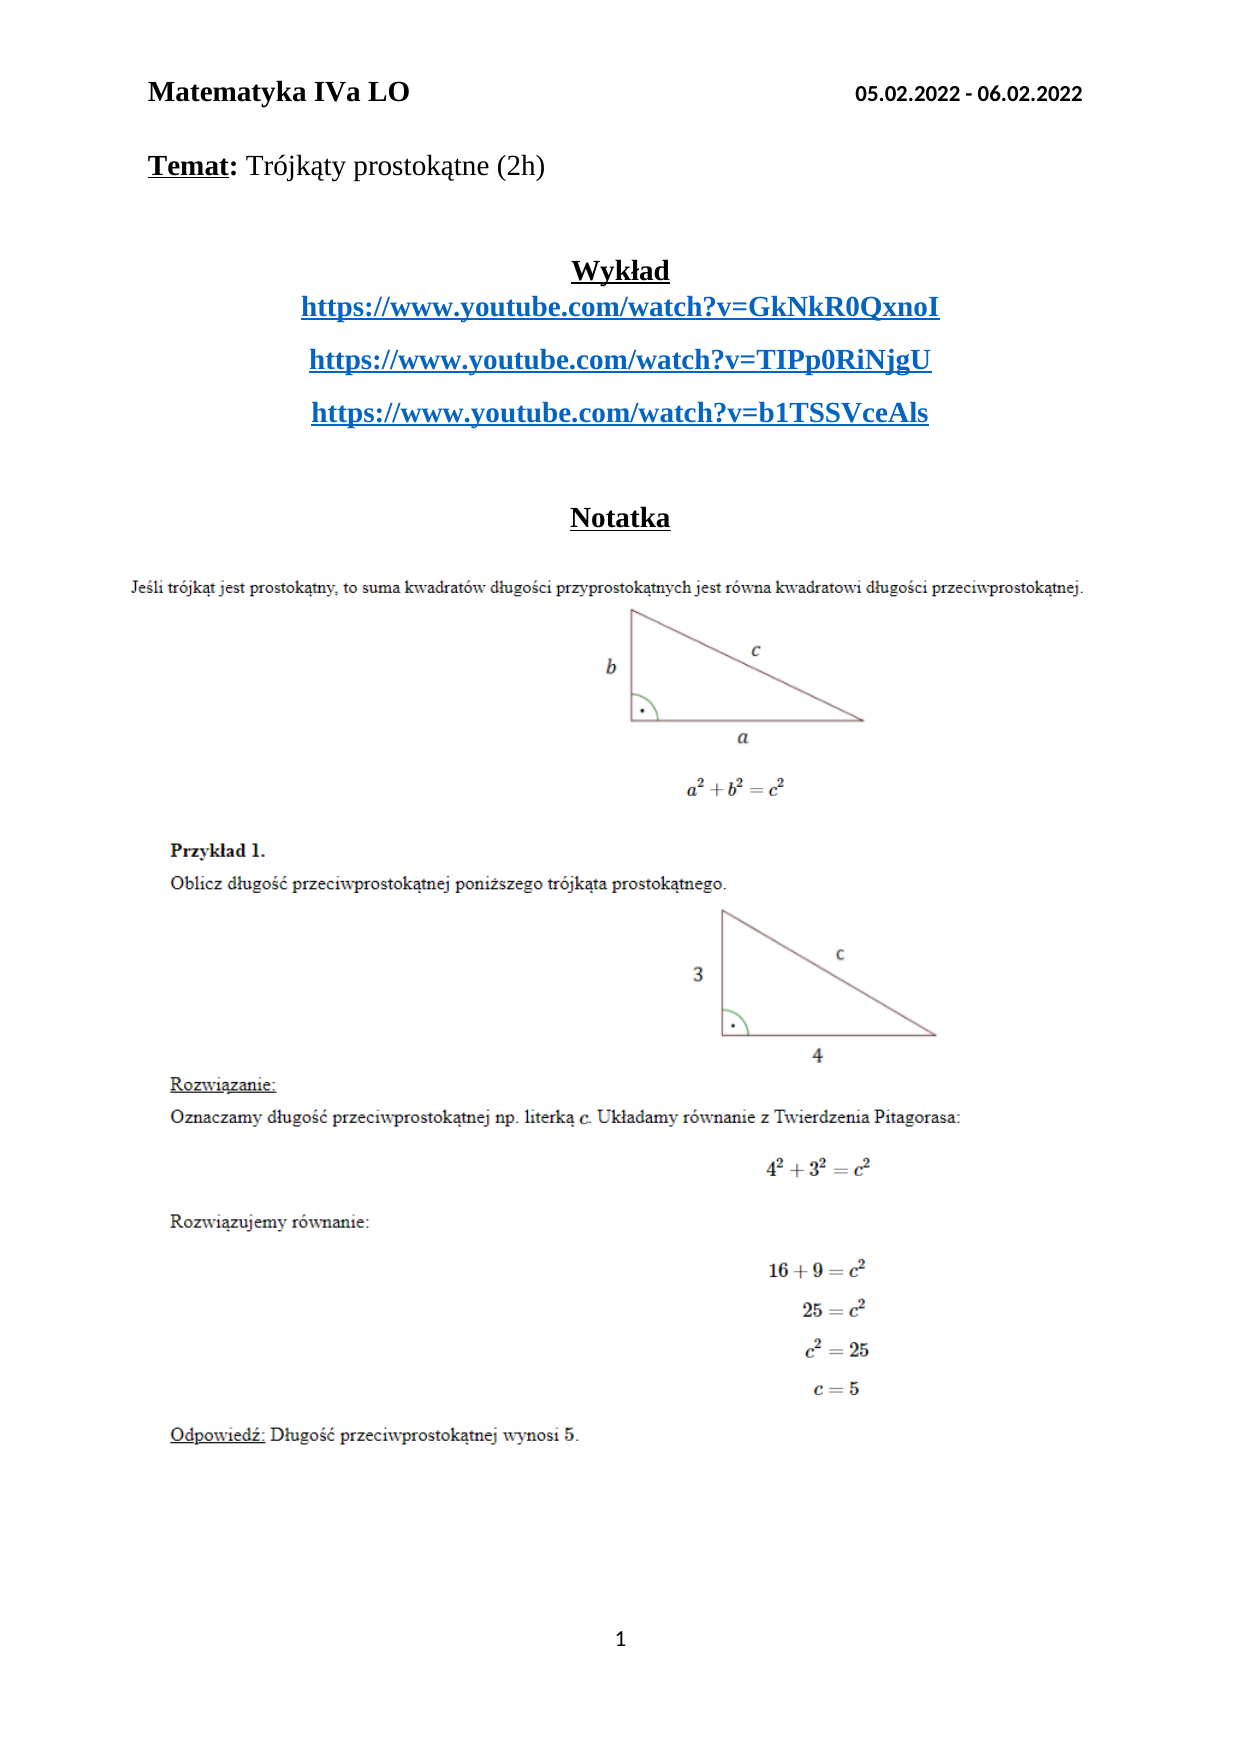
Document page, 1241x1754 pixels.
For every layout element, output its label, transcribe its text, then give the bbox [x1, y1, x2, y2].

text Notatka [148, 501, 1093, 534]
text https://www.youtube.com/watch?v=TIPp0RiNjgU [148, 342, 1093, 376]
picture [147, 834, 1029, 1454]
text Wykład https://www.youtube.com/watch?v=GkNkR0QxnoI [148, 253, 1093, 323]
text Temat: Trójkąty prostokątne (2h) [148, 148, 1093, 181]
picture [126, 559, 1113, 803]
text https://www.youtube.com/watch?v=b1TSSVceAls [148, 395, 1093, 428]
